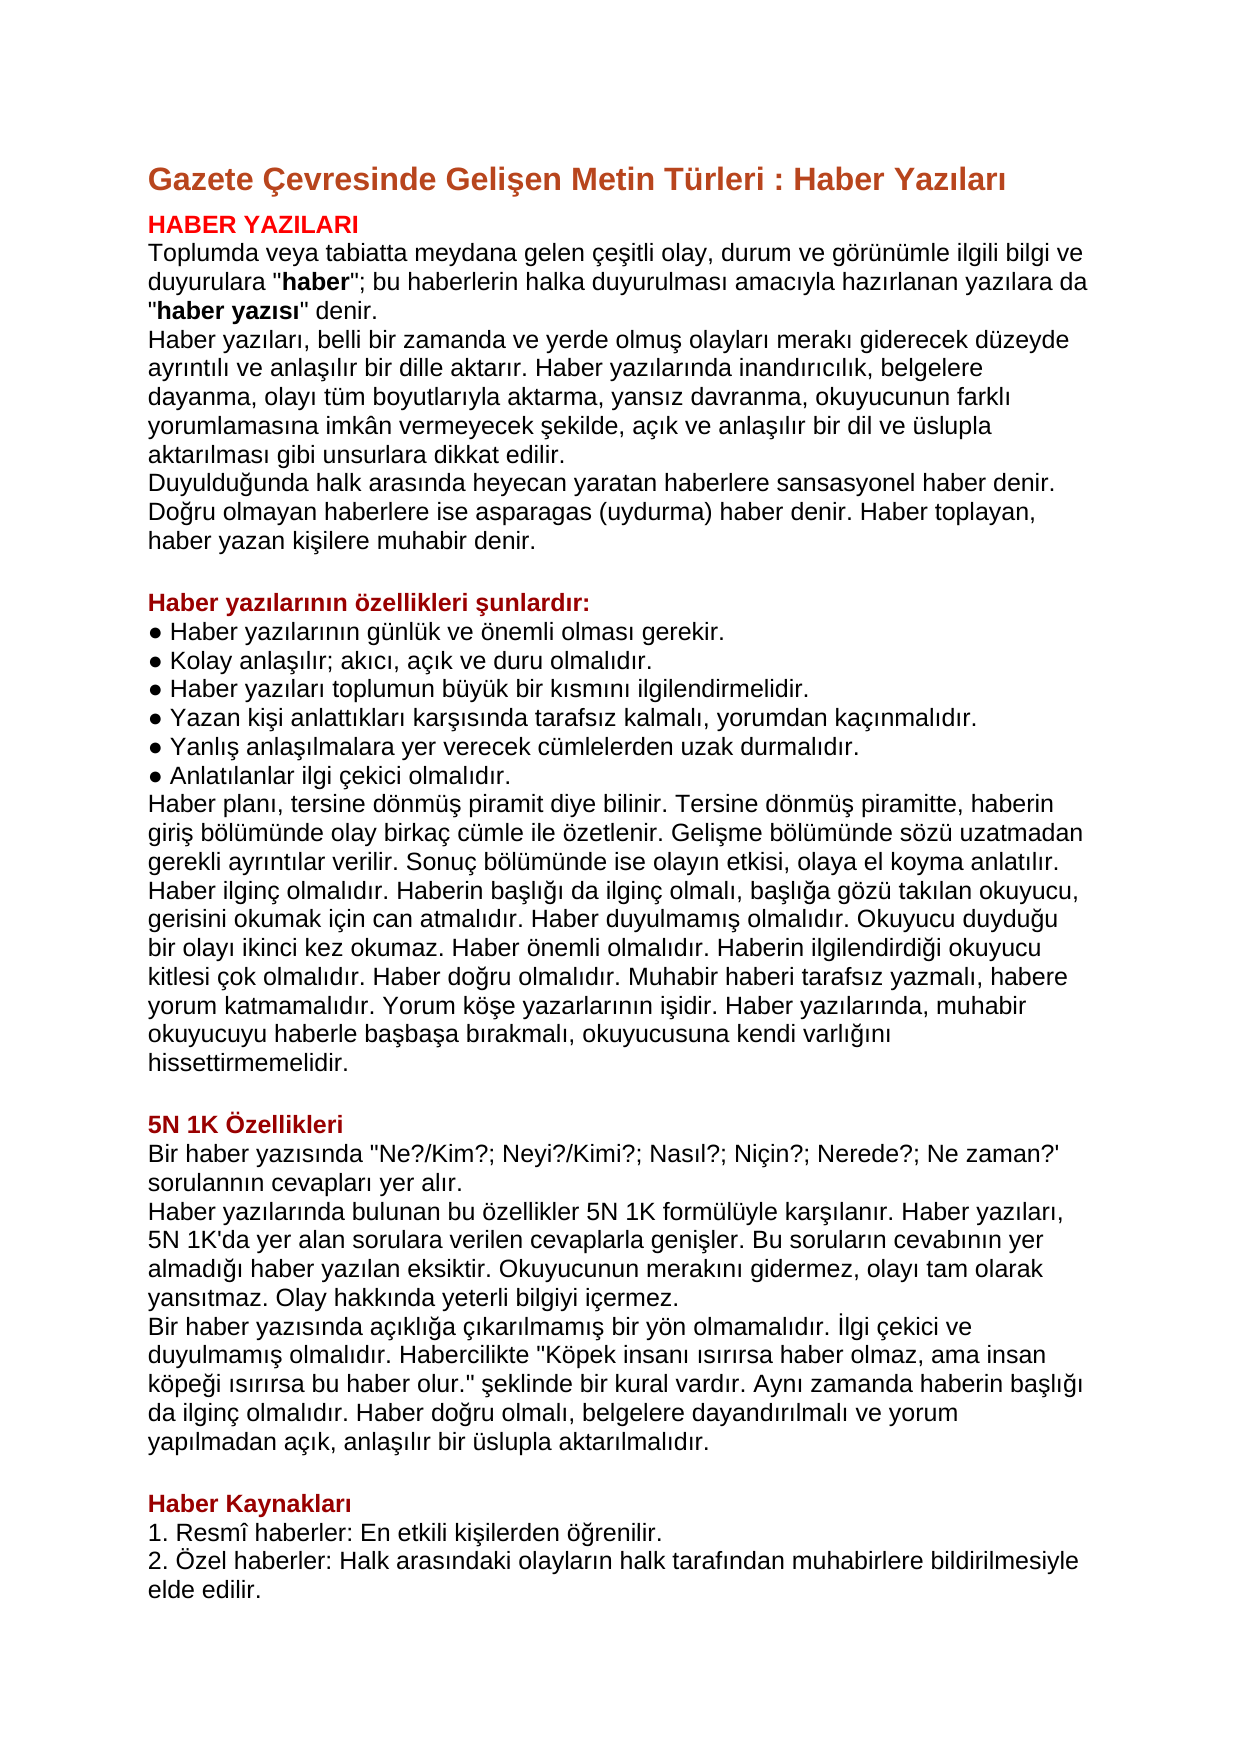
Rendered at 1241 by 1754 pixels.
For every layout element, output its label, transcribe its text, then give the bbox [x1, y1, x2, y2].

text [148, 1460, 1093, 1604]
text Haber yazılarının özellikleri şunlardır: ● Haber yazılarının günlük ve önemli olması gerekir. ● Kolay anlaşılır; akıcı, açık ve duru olmalıdır. ● Haber yazıları toplumun büyük bir kısmını ilgilendirmelidir. ● Yazan kişi anlattıkları karşısında tarafsız kalmalı, yorumdan kaçınmalıdır. ● Yanlış anlaşılmalara yer verecek cümlelerden uzak durmalıdır. ● Anlatılanlar ilgi çekici olmalıdır. Haber planı, tersine dönmüş piramit diye bilinir. Tersine dönmüş piramitte, haberin giriş bölümünde olay birkaç cümle ile özetlenir. Gelişme bölümünde sözü uzatmadan gerekli ayrıntılar verilir. Sonuç bölümünde ise olayın etkisi, olaya el koyma anlatılır. Haber ilginç olmalıdır. Haberin başlığı da ilginç olmalı, başlığa gözü takılan okuyucu, gerisini okumak için can atmalıdır. Haber duyulmamış olmalıdır. Okuyucu duyduğu bir olayı ikinci kez okumaz. Haber önemli olmalıdır. Haberin ilgilendirdiği okuyucu kitlesi çok olmalıdır. Haber doğru olmalıdır. Muhabir haberi tarafsız yazmalı, habere yorum katmamalıdır. Yorum köşe yazarlarının işidir. Haber yazılarında, muhabir okuyucuyu haberle başbaşa bırakmalı, okuyucusuna kendi varlığını hissettirmemelidir. [148, 559, 1093, 1077]
text Gazete Çevresinde Gelişen Metin Türleri : Haber Yazıları [148, 160, 1093, 197]
text 5N 1K Özellikleri Bir haber yazısında "Ne?/Kim?; Neyi?/Kimi?; Nasıl?; Niçin?; Nerede?; Ne zaman?' sorulannın cevapları yer alır. Haber yazılarında bulunan bu özellikler 5N 1K formülüyle karşılanır. Haber yazıları, 5N 1K'da yer alan sorulara verilen cevaplarla genişler. Bu soruların cevabının yer almadığı haber yazılan eksiktir. Okuyucunun merakını gidermez, olayı tam olarak yansıtmaz. Olay hakkında yeterli bilgiyi içermez. Bir haber yazısında açıklığa çıkarılmamış bir yön olmamalıdır. İlgi çekici ve duyulmamış olmalıdır. Habercilikte "Köpek insanı ısırırsa haber olmaz, ama insan köpeği ısırırsa bu haber olur." şeklinde bir kural vardır. Aynı zamanda haberin başlığı da ilginç olmalıdır. Haber doğru olmalı, belgelere dayandırılmalı ve yorum yapılmadan açık, anlaşılır bir üslupla aktarılmalıdır. [148, 1082, 1093, 1455]
text HABER YAZILARI Toplumda veya tabiatta meydana gelen çeşitli olay, durum ve görünümle ilgili bilgi ve duyurulara "haber"; bu haberlerin halka duyurulması amacıyla hazırlanan yazılara da "haber yazısı" denir. Haber yazıları, belli bir zamanda ve yerde olmuş olayları merakı giderecek düzeyde ayrıntılı ve anlaşılır bir dille aktarır. Haber yazılarında inandırıcılık, belgelere dayanma, olayı tüm boyutlarıyla aktarma, yansız davranma, okuyucunun farklı yorumlamasına imkân vermeyecek şekilde, açık ve anlaşılır bir dil ve üslupla aktarılması gibi unsurlara dikkat edilir. Duyulduğunda halk arasında heyecan yaratan haberlere sansasyonel haber denir. Doğru olmayan haberlere ise asparagas (uydurma) haber denir. Haber toplayan, haber yazan kişilere muhabir denir. [148, 210, 1093, 555]
